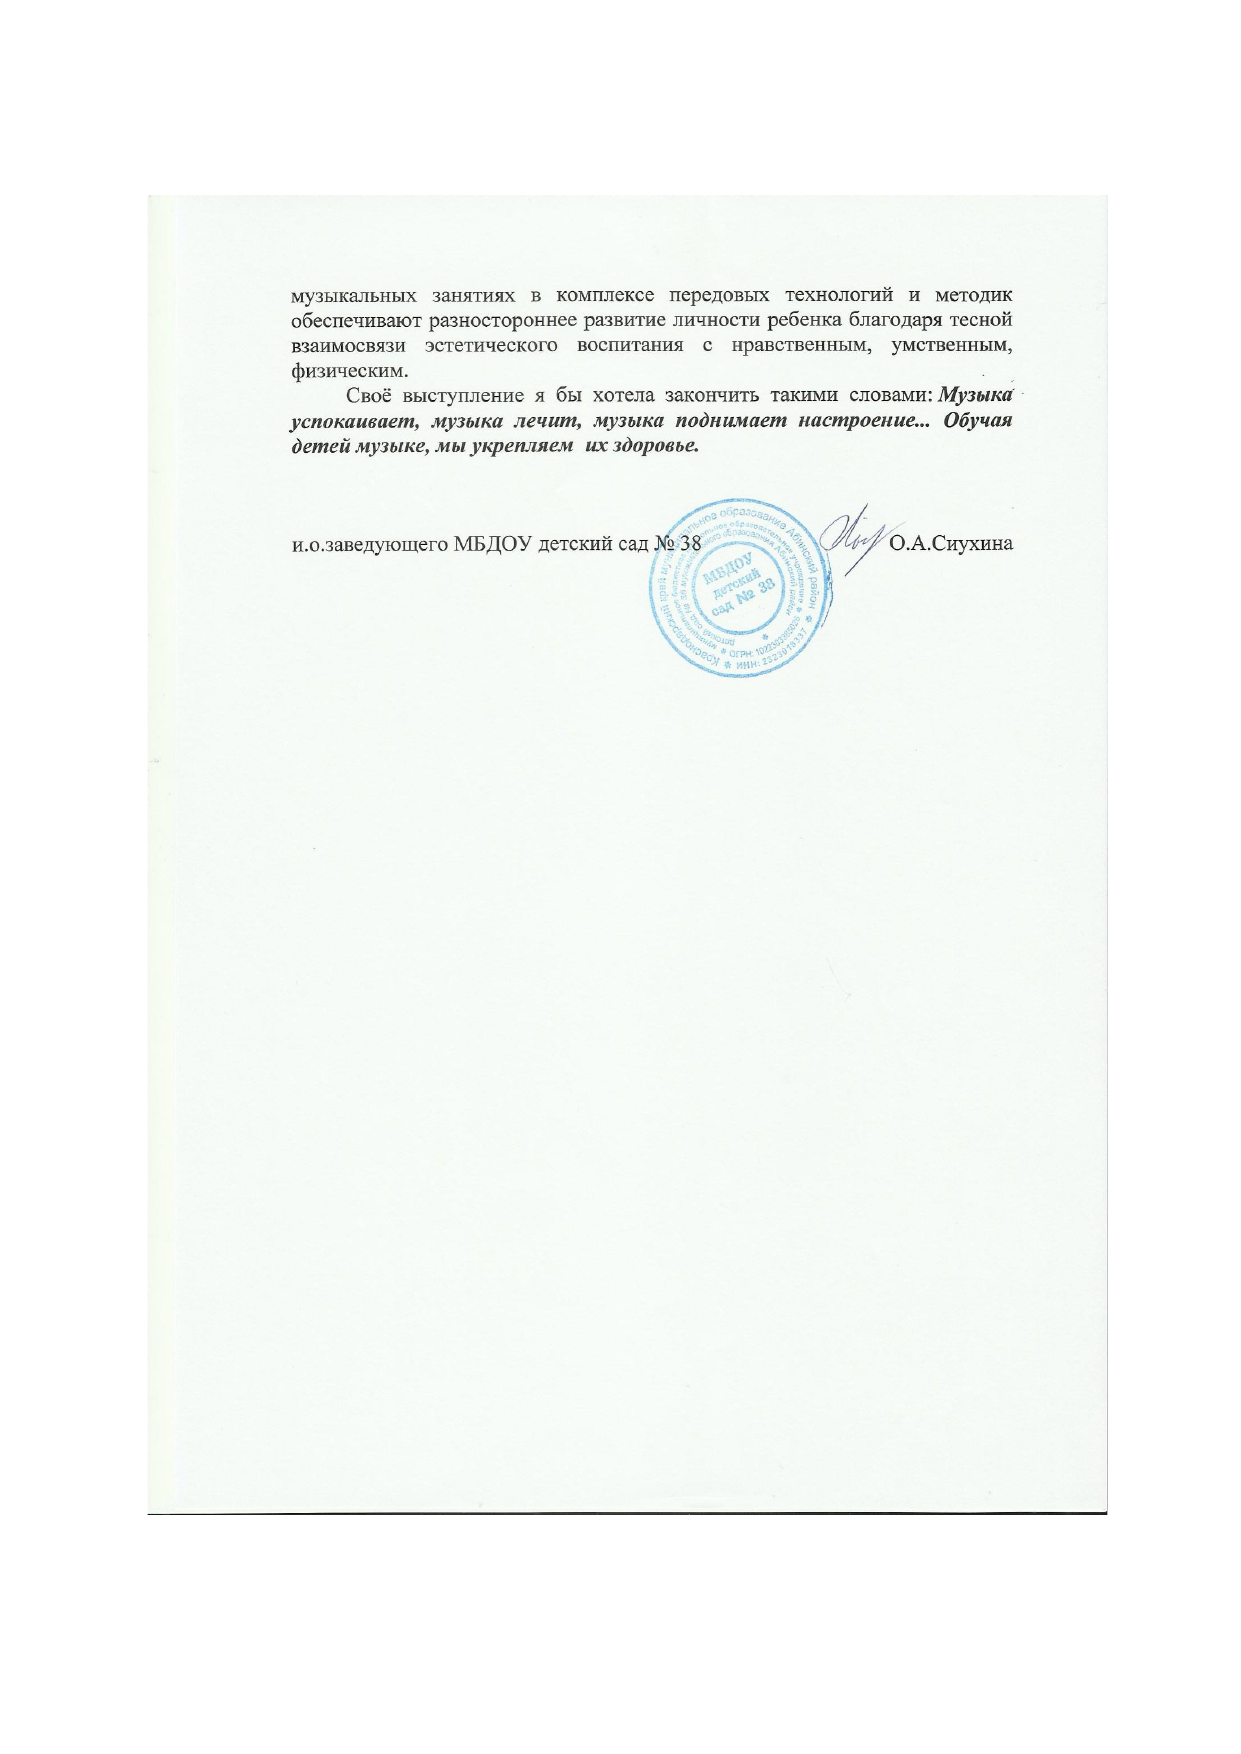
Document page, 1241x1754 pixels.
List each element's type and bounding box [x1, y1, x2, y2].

picture [147, 195, 1108, 1515]
